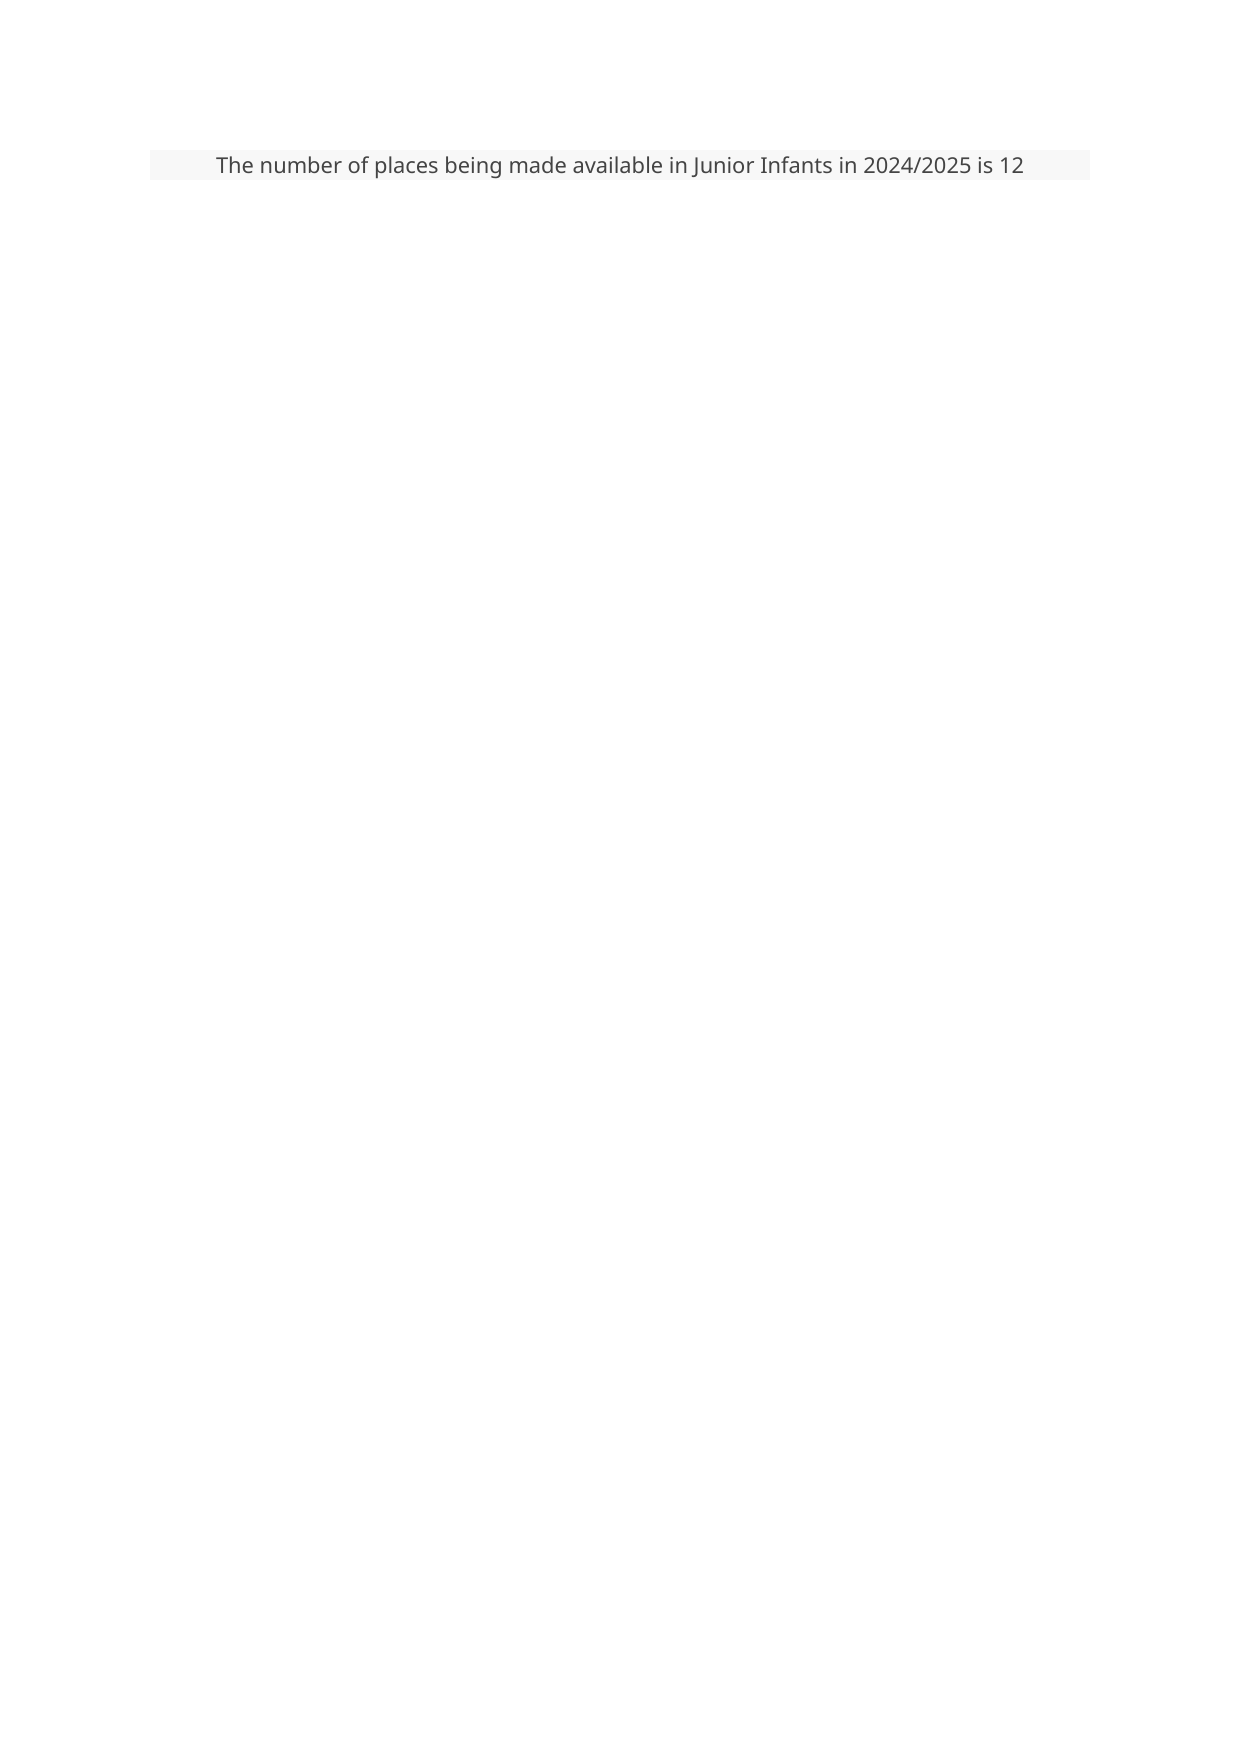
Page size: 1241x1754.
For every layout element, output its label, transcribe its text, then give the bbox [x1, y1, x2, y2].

text The number of places being made available in Junior Infants in 2024/2025 is 12 [150, 150, 1090, 180]
